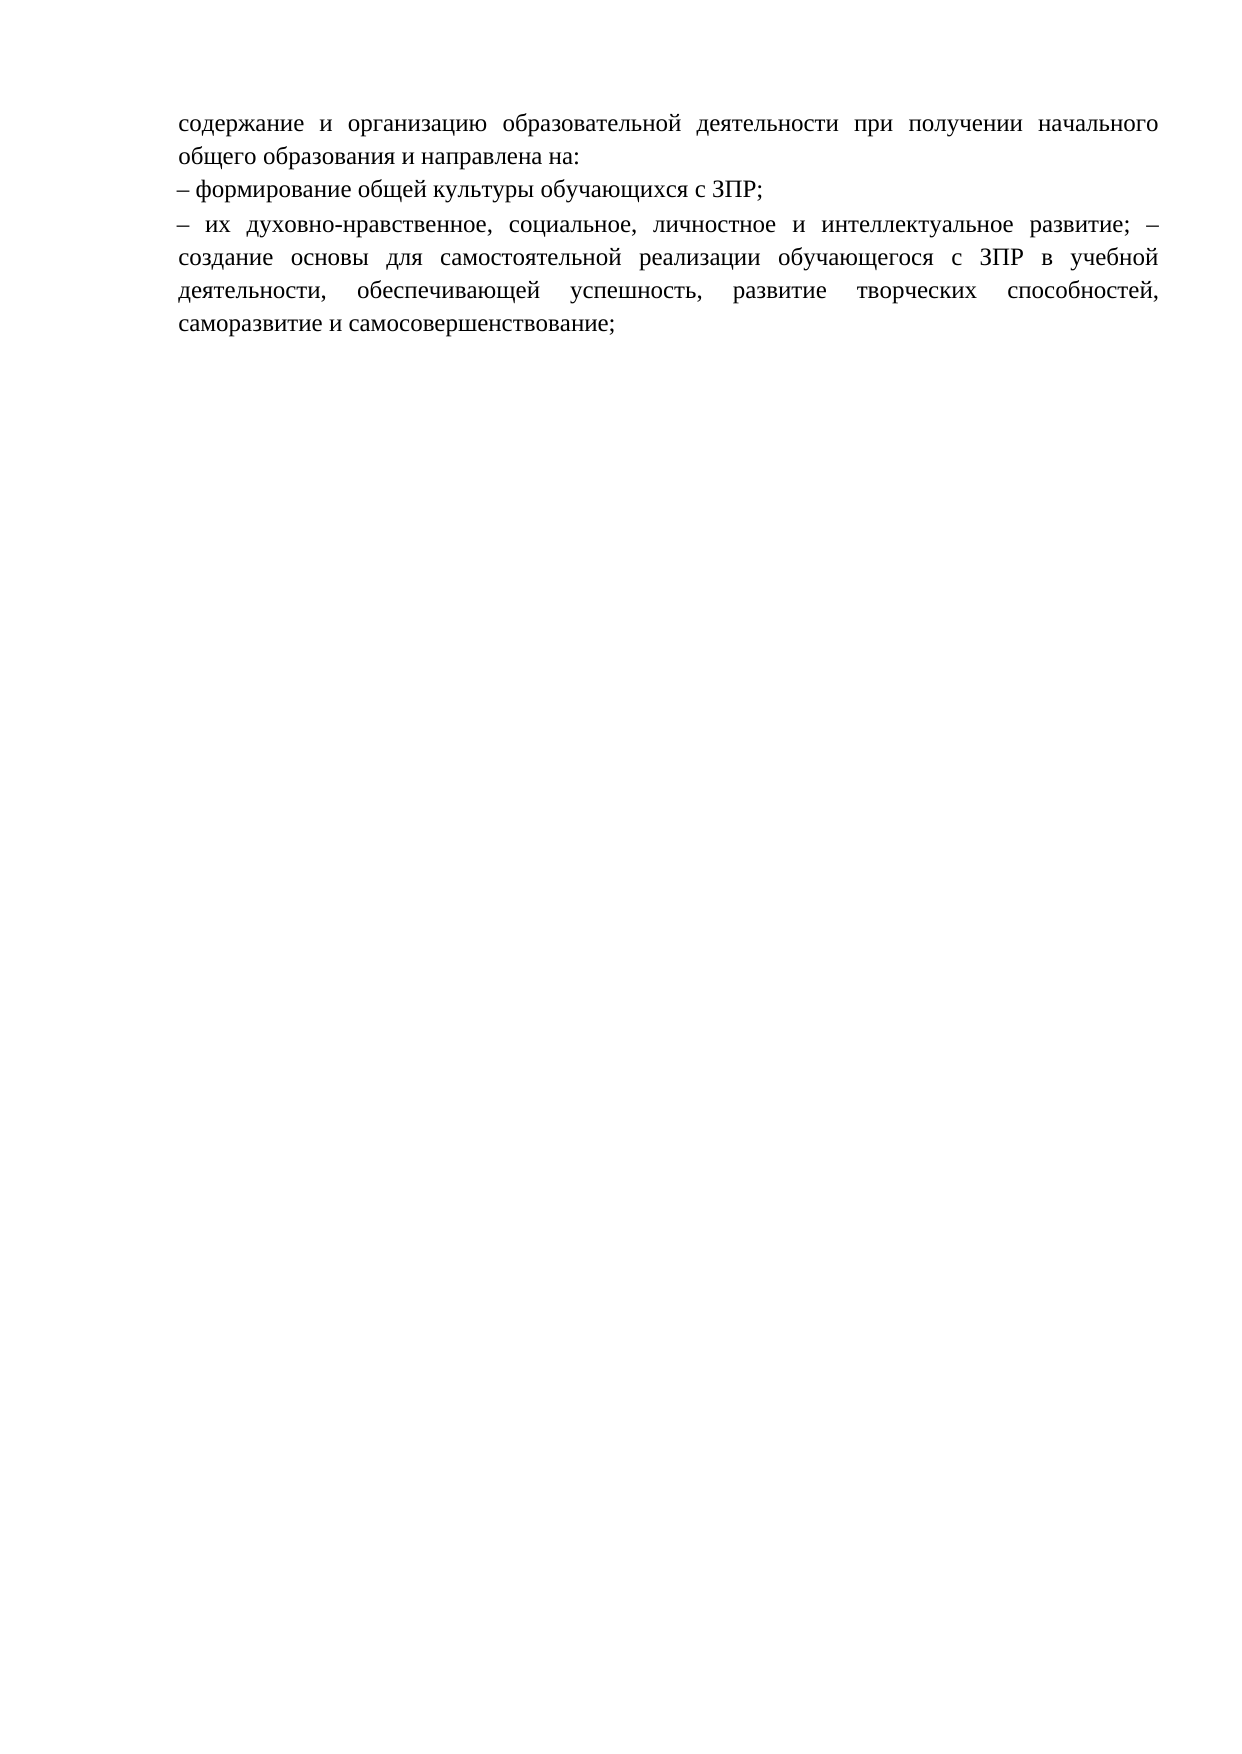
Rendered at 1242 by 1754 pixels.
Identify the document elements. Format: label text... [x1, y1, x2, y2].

list их духовно-нравственное, социальное, личностное и интеллектуальное развитие; – создание основы для самостоятельной реализации обучающегося с ЗПР в учебной деятельности, обеспечивающей успешность, развитие творческих способностей, саморазвитие и самосовершенствование; [177, 209, 1159, 337]
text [178, 108, 1158, 170]
list формирование общей культуры обучающихся с ЗПР; [177, 174, 1171, 203]
